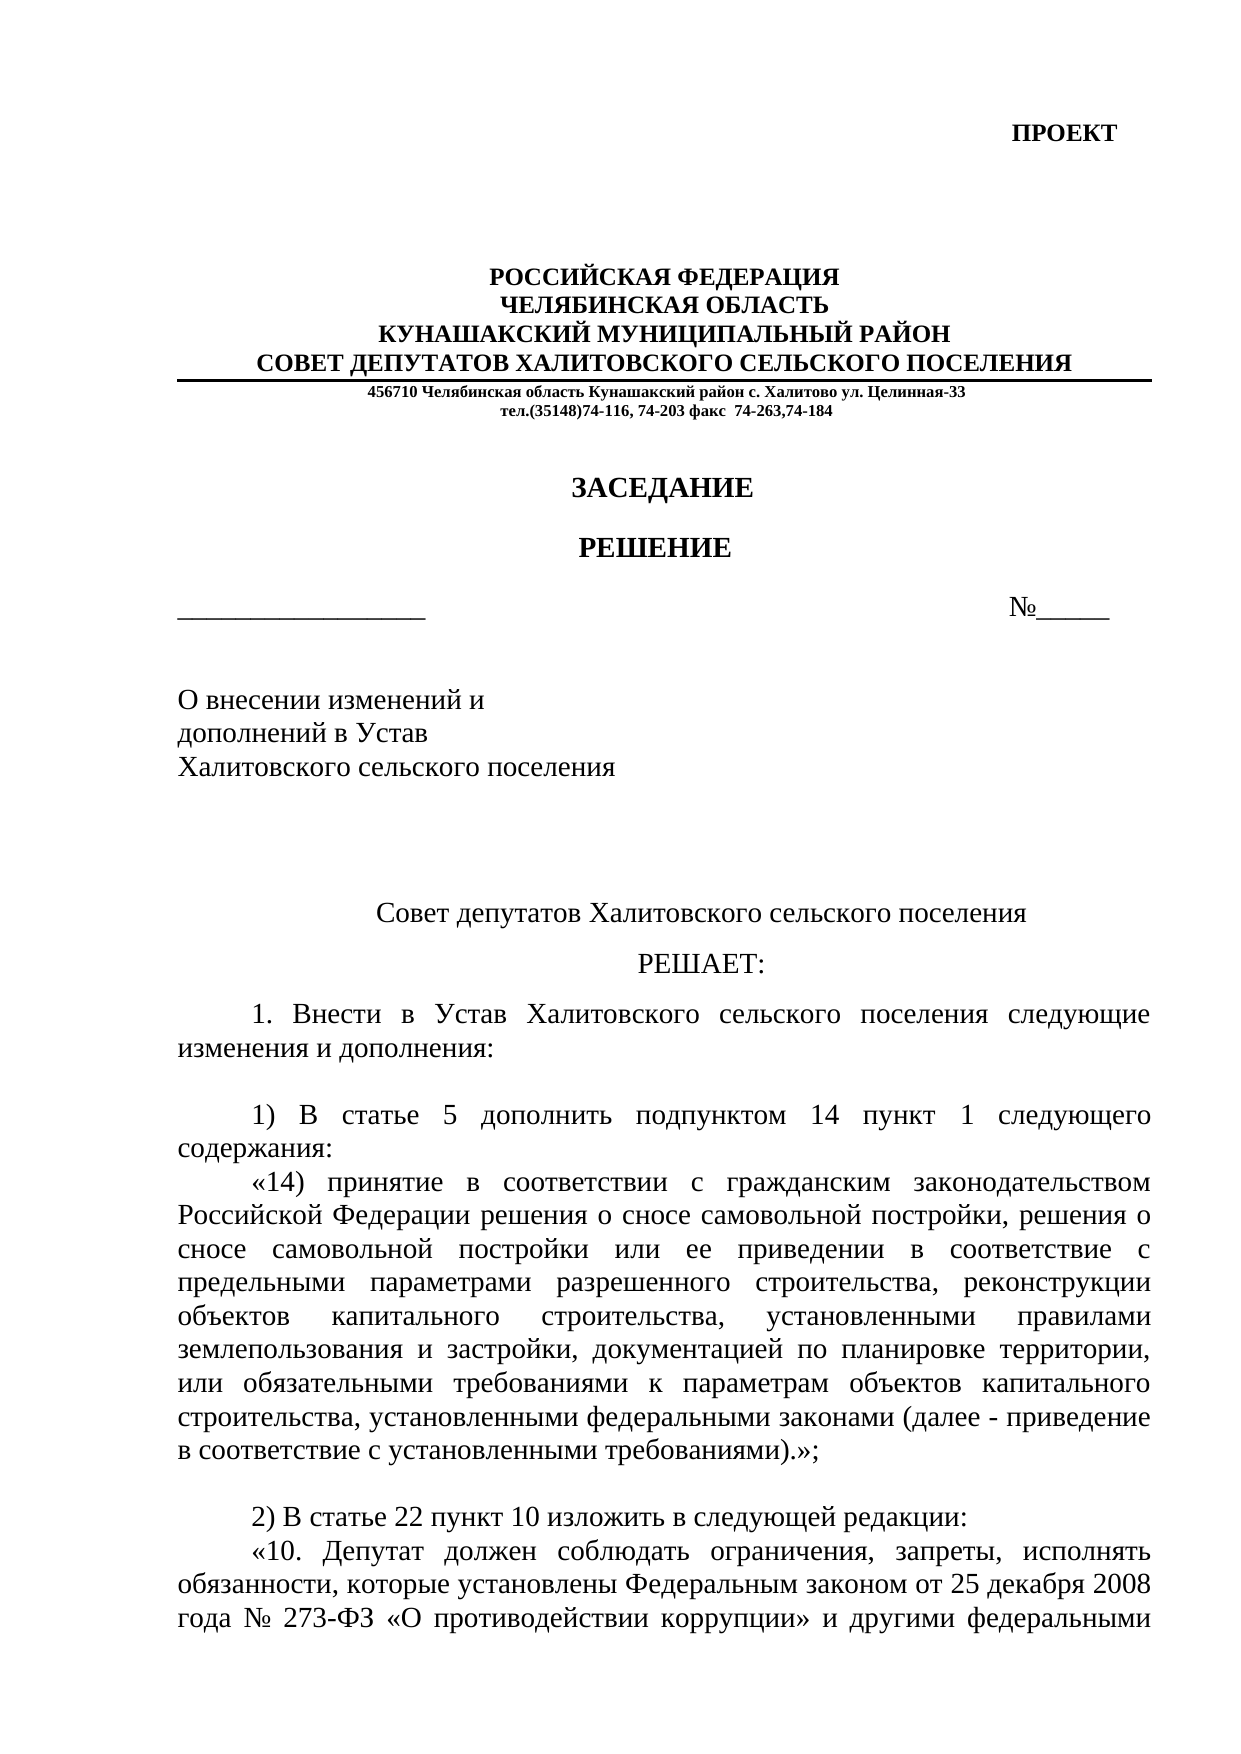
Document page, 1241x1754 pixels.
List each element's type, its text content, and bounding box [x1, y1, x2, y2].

text РЕШАЕТ: [177, 946, 1152, 979]
text ЗАСЕДАНИЕ [177, 470, 1152, 504]
text ЧЕЛЯБИНСКАЯ ОБЛАСТЬ [177, 291, 1152, 319]
text О внесении изменений и [177, 682, 1152, 716]
text КУНАШАКСКИЙ МУНИЦИПАЛЬНЫЙ РАЙОН [177, 319, 1152, 348]
text СОВЕТ ДЕПУТАТОВ ХАЛИТОВСКОГО СЕЛЬСКОГО ПОСЕЛЕНИЯ [177, 348, 1152, 379]
text Совет депутатов Халитовского сельского поселения [177, 896, 1152, 929]
text дополнений в Устав [177, 716, 1152, 749]
text Халитовского сельского поселения [177, 749, 1152, 783]
text «14) принятие в соответствии с гражданским законодательством Российской Федерации решения о сносе самовольной постройки, решения о сносе самовольной постройки или ее приведении в соответствие с предельными параметрами разрешенного строительства, реконструкции объектов капитального строительства, установленными правилами землепользования и застройки, документацией по планировке территории, или обязательными требованиями к параметрам объектов капитального строительства, установленными федеральными законами (далее - приведение в соответствие с установленными требованиями).»; [177, 1164, 1152, 1466]
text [177, 1533, 1152, 1633]
text РОССИЙСКАЯ ФЕДЕРАЦИЯ [177, 262, 1152, 291]
text _________________ №_____ [177, 589, 1152, 623]
text 456710 Челябинская область Кунашакский район с. Халитово ул. Целинная-33 [177, 382, 1152, 401]
text 1) В статье 5 дополнить подпунктом 14 пункт 1 следующего содержания: [177, 1097, 1152, 1164]
text тел.(35148)74-116, 74-203 факс 74-263,74-184 [177, 401, 1152, 420]
text 1. Внести в Устав Халитовского сельского поселения следующие изменения и дополнения: [177, 996, 1152, 1063]
text РЕШЕНИЕ [177, 530, 1152, 563]
text ПРОЕКТ [177, 118, 1152, 147]
text 2) В статье 22 пункт 10 изложить в следующей редакции: [177, 1499, 1152, 1533]
